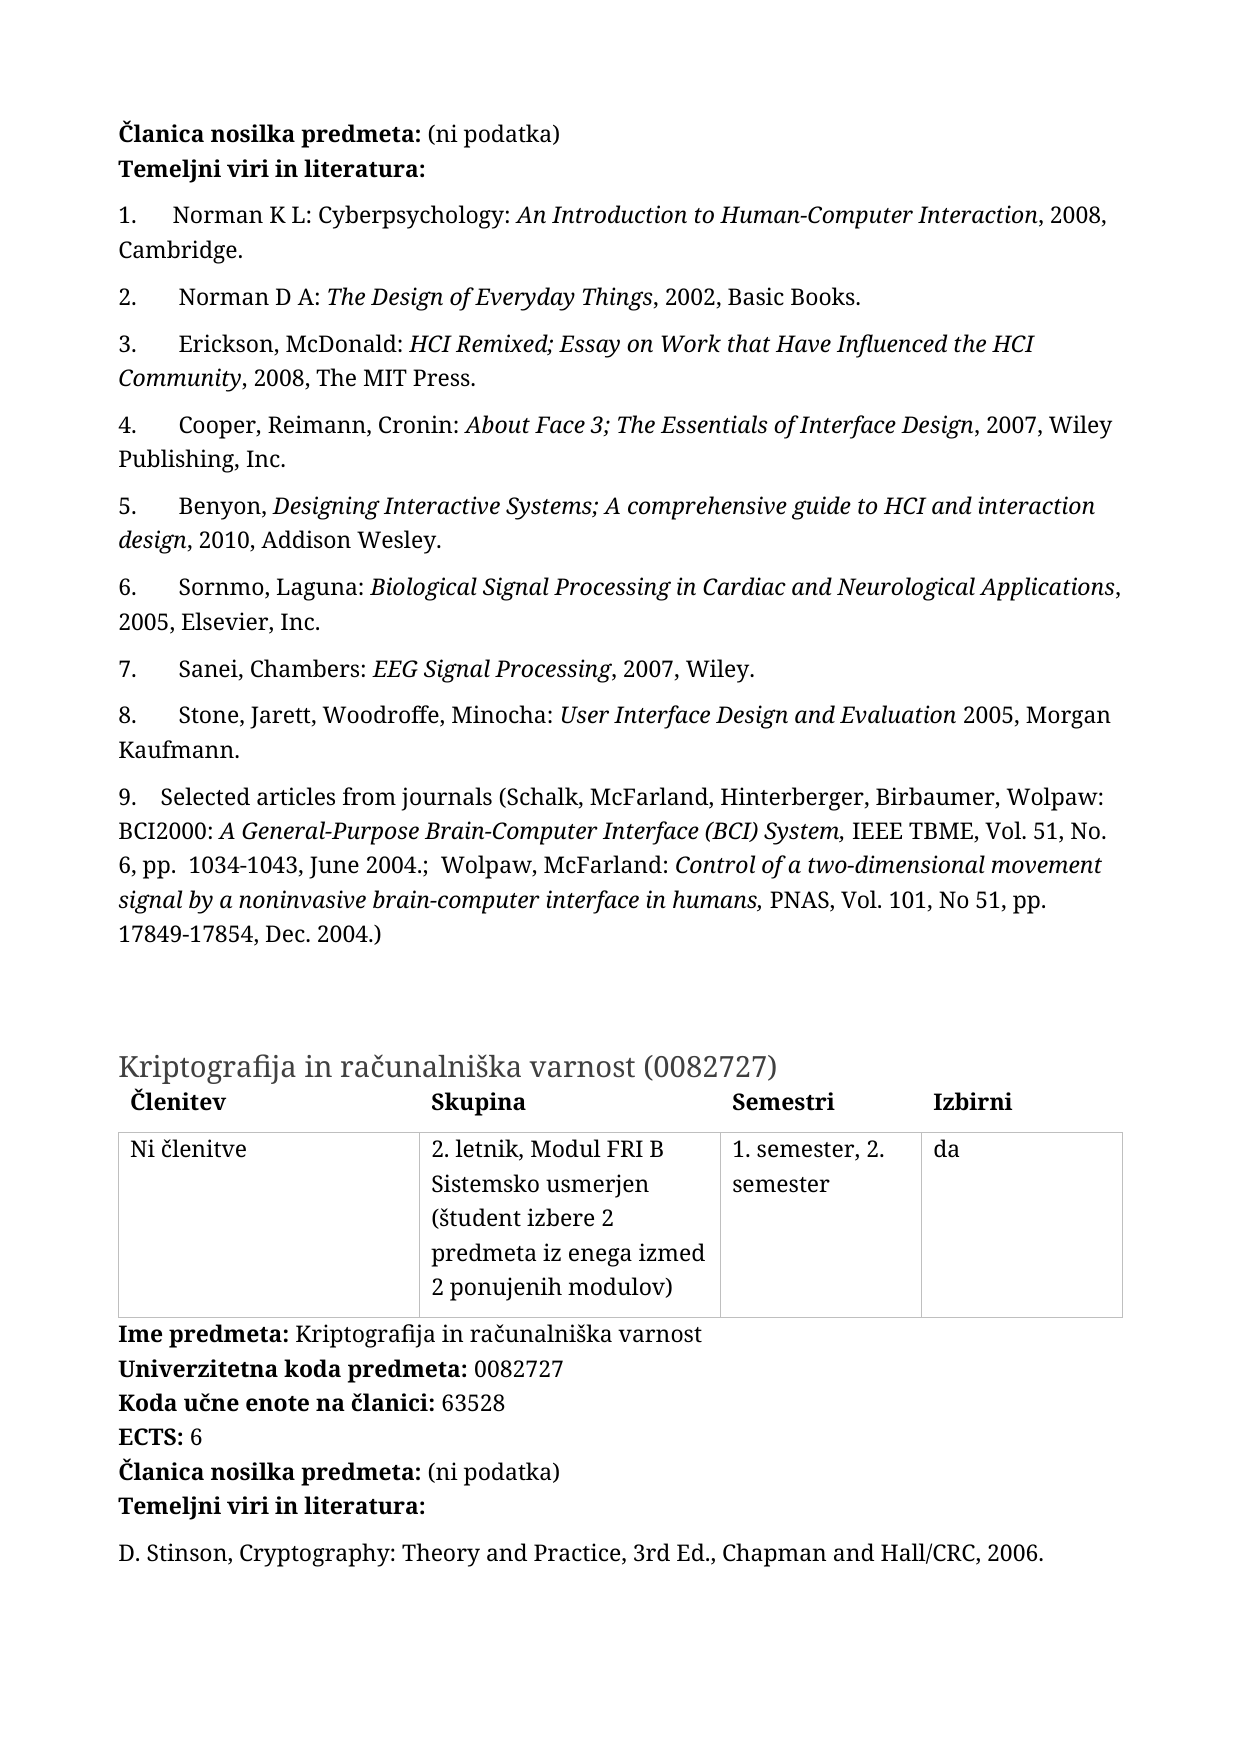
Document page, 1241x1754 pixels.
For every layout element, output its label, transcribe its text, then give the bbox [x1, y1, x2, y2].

text D. Stinson, Cryptography: Theory and Practice, 3rd Ed., Chapman and Hall/CRC, 2006. [118, 1537, 1122, 1568]
table_header Členitev [119, 1086, 420, 1132]
table_header Semestri [721, 1086, 922, 1132]
text 6. Sornmo, Laguna: Biological Signal Processing in Cardiac and Neurological Applications, 2005, Elsevier, Inc. [118, 571, 1122, 637]
text 3. Erickson, McDonald: HCI Remixed; Essay on Work that Have Influenced the HCI Community, 2008, The MIT Press. [118, 327, 1122, 393]
text 1. Norman K L: Cyberpsychology: An Introduction to Human-Computer Interaction, 2008, Cambridge. [118, 199, 1122, 265]
table_cell 1. semester, 2. semester [721, 1133, 921, 1317]
table_header Skupina [420, 1086, 721, 1132]
text 4. Cooper, Reimann, Cronin: About Face 3; The Essentials of Interface Design, 2007, Wiley Publishing, Inc. [118, 409, 1122, 474]
text 2. Norman D A: The Design of Everyday Things, 2002, Basic Books. [118, 281, 1122, 312]
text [118, 118, 1122, 184]
table_cell Ni členitve [119, 1133, 419, 1317]
table_cell 2. letnik, Modul FRI B Sistemsko usmerjen (študent izbere 2 predmeta iz enega izmed 2 ponujenih modulov) [420, 1133, 720, 1317]
text 7. Sanei, Chambers: EEG Signal Processing, 2007, Wiley. [118, 652, 1122, 684]
subtitle Kriptografija in računalniška varnost (0082727) [118, 1046, 1122, 1086]
text 9. Selected articles from journals (Schalk, McFarland, Hinterberger, Birbaumer, Wolpaw: BCI2000: A General-Purpose Brain-Computer Interface (BCI) System, IEEE TBME, Vol. 51, No. 6, pp. 1034-1043, June 2004.; Wolpaw, McFarland: Control of a two-dimensional movement signal by a noninvasive brain-computer interface in humans, PNAS, Vol. 101, No 51, pp. 17849-17854, Dec. 2004.) [118, 781, 1122, 949]
text 8. Stone, Jarett, Woodroffe, Minocha: User Interface Design and Evaluation 2005, Morgan Kaufmann. [118, 699, 1122, 765]
text 5. Benyon, Designing Interactive Systems; A comprehensive guide to HCI and interaction design, 2010, Addison Wesley. [118, 490, 1122, 556]
table_cell da [922, 1133, 1122, 1317]
text Ime predmeta: Kriptografija in računalniška varnost Univerzitetna koda predmeta: 0082727 Koda učne enote na članici: 63528 ECTS: 6 Članica nosilka predmeta: (ni podatka) Temeljni viri in literatura: [118, 1318, 1122, 1521]
table_header Izbirni [922, 1086, 1123, 1132]
